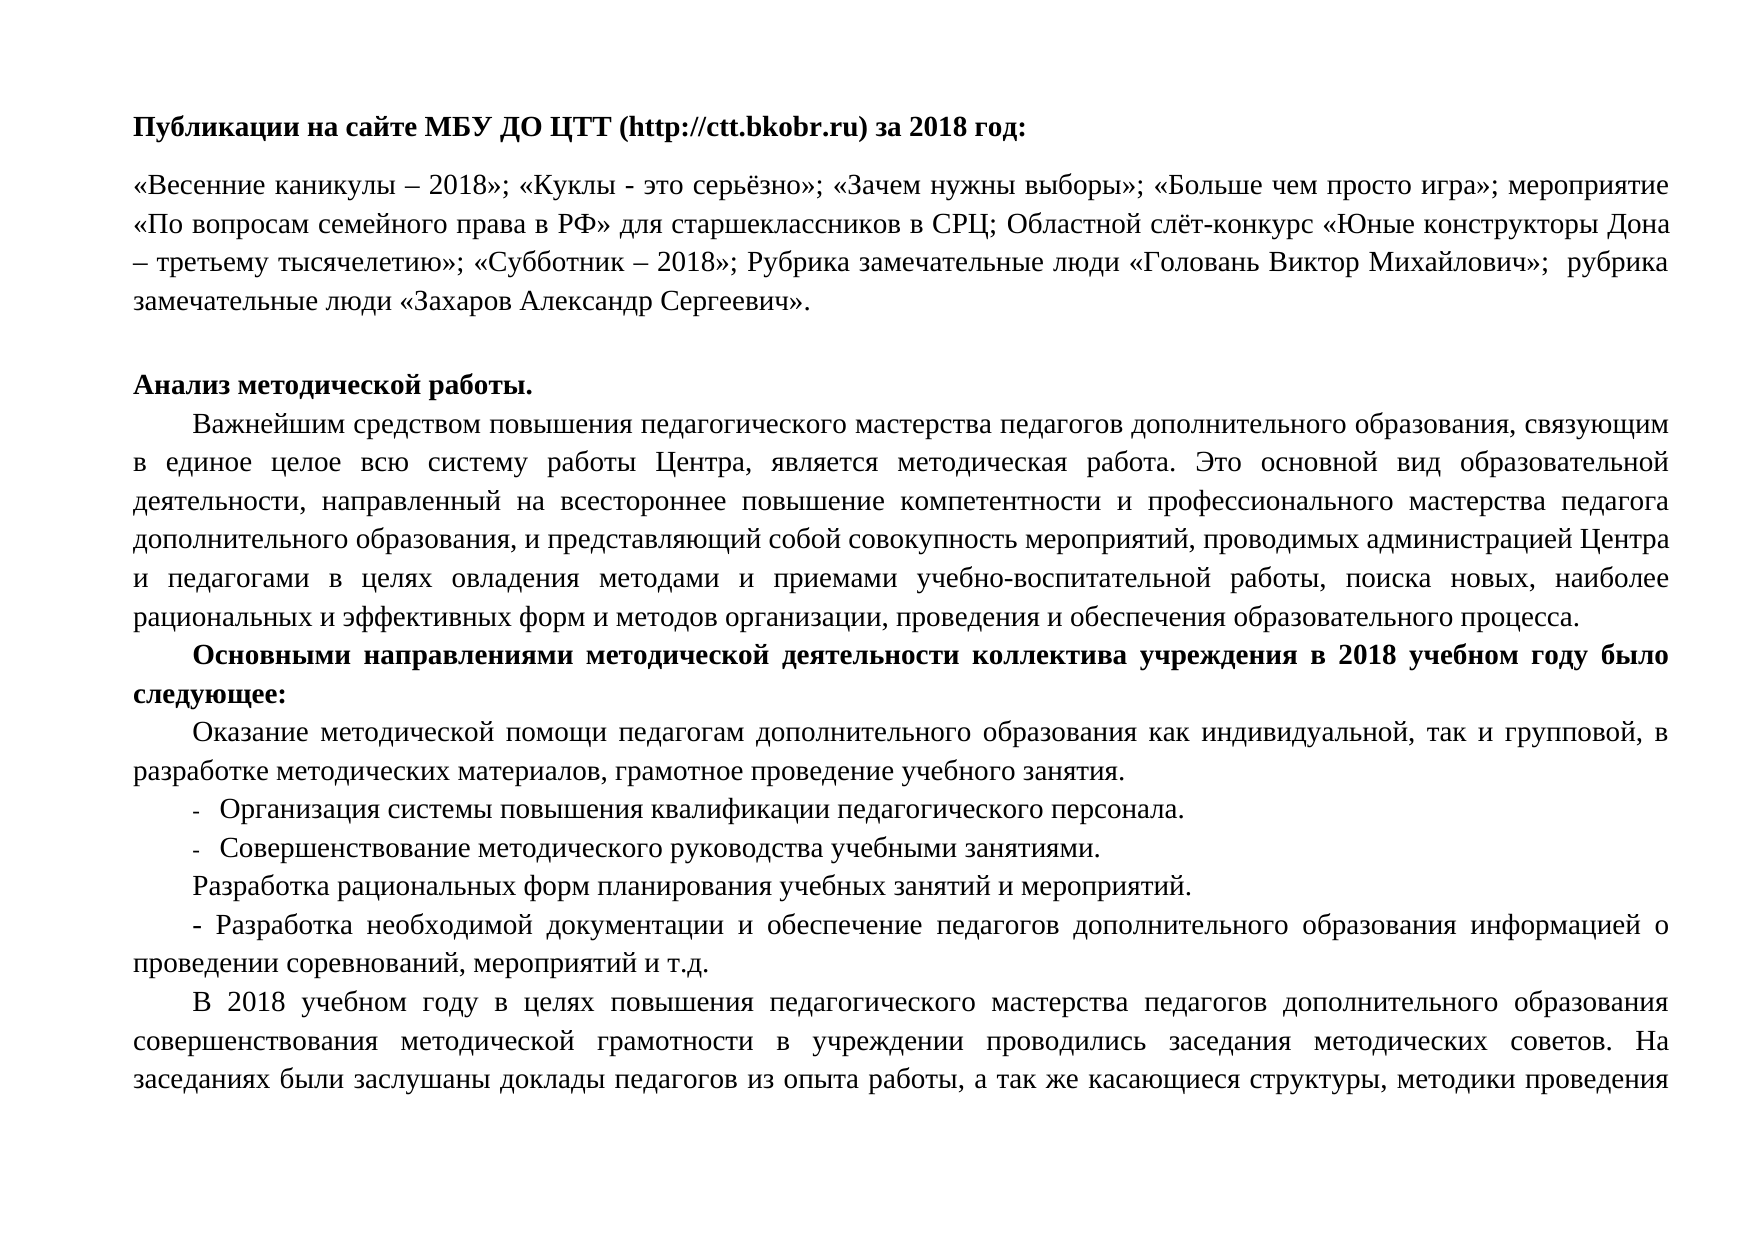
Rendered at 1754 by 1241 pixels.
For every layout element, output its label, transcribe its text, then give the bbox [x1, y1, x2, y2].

text Оказание методической помощи педагогам дополнительного образования как индивидуальной, так и групповой, в разработке методических материалов, грамотное проведение учебного занятия. [133, 714, 1671, 786]
list Совершенствование методического руководства учебными занятиями. [133, 830, 1671, 863]
subtitle Публикации на сайте МБУ ДО ЦТТ (http://ctt.bkobr.ru) за 2018 год: [133, 109, 1671, 142]
text - Разработка необходимой документации и обеспечение педагогов дополнительного образования информацией о проведении соревнований, мероприятий и т.д. [133, 907, 1671, 979]
list Организация системы повышения квалификации педагогического персонала. [133, 791, 1671, 825]
text Анализ методической работы. [133, 367, 1671, 401]
text Важнейшим средством повышения педагогического мастерства педагогов дополнительного образования, связующим в единое целое всю систему работы Центра, является методическая работа. Это основной вид образовательной деятельности, направленный на всестороннее повышение компетентности и профессионального мастерства педагога дополнительного образования, и представляющий собой совокупность мероприятий, проводимых администрацией Центра и педагогами в целях овладения методами и приемами учебно-воспитательной работы, поиска новых, наиболее рациональных и эффективных форм и методов организации, проведения и обеспечения образовательного процесса. [133, 406, 1671, 632]
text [133, 984, 1671, 1095]
text Основными направлениями методической деятельности коллектива учреждения в 2018 учебном году было следующее: [133, 637, 1671, 709]
subtitle «Весенние каникулы – 2018»; «Куклы - это серьёзно»; «Зачем нужны выборы»; «Больше чем просто игра»; мероприятие «По вопросам семейного права в РФ» для старшеклассников в СРЦ; Областной слёт-конкурс «Юные конструкторы Дона – третьему тысячелетию»; «Субботник – 2018»; Рубрика замечательные люди «Головань Виктор Михайлович»; рубрика замечательные люди «Захаров Александр Сергеевич». [133, 167, 1671, 316]
text Разработка рациональных форм планирования учебных занятий и мероприятий. [133, 868, 1671, 902]
